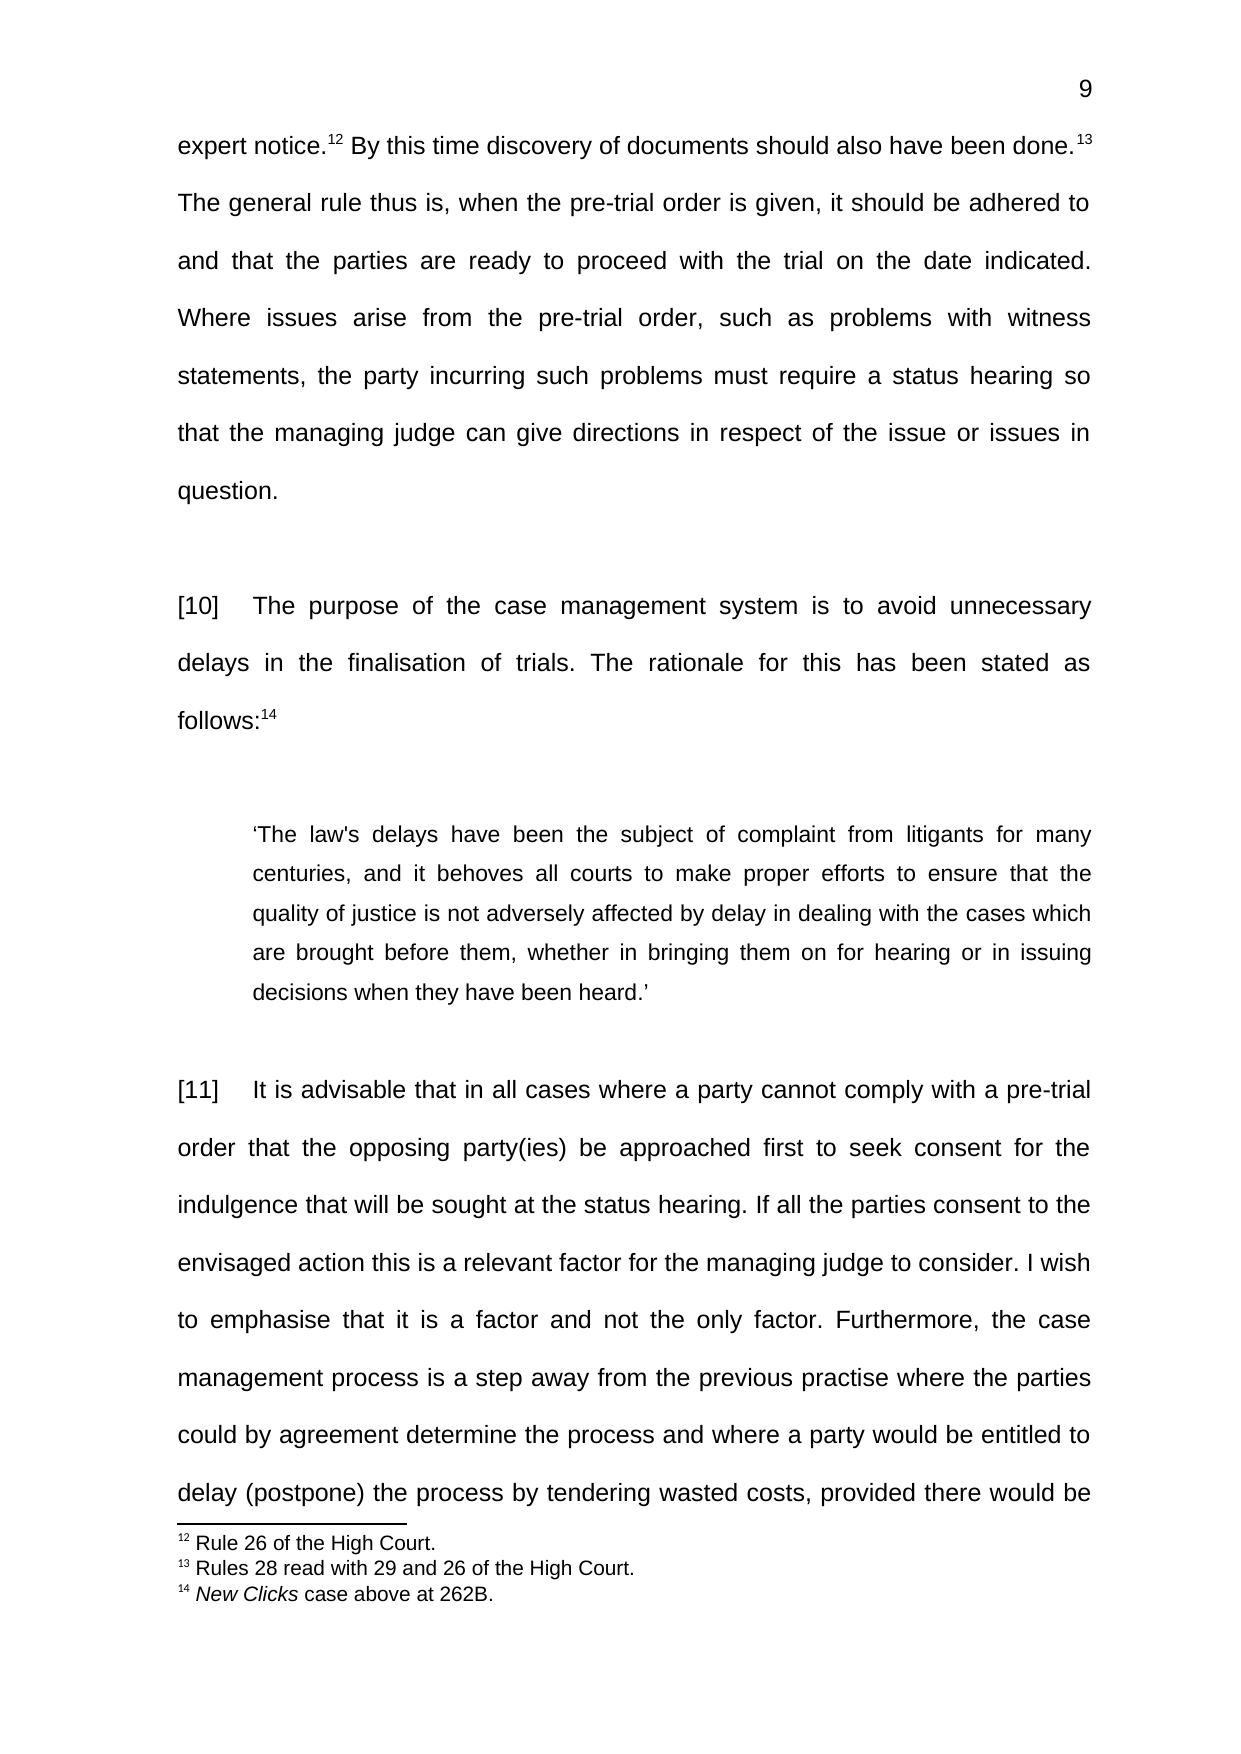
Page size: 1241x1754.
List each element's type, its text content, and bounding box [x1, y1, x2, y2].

text ‘The law's delays have been the subject of complaint from litigants for many centuries, and it behoves all courts to make proper efforts to ensure that the quality of justice is not adversely affected by delay in dealing with the cases which are brought before them, whether in bringing them on for hearing or in issuing decisions when they have been heard.’ [252, 821, 1092, 1005]
list The purpose of the case management system is to avoid unnecessary delays in the finalisation of trials. The rationale for this has been stated as follows: [177, 591, 1092, 734]
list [177, 1076, 1092, 1507]
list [177, 131, 1092, 504]
